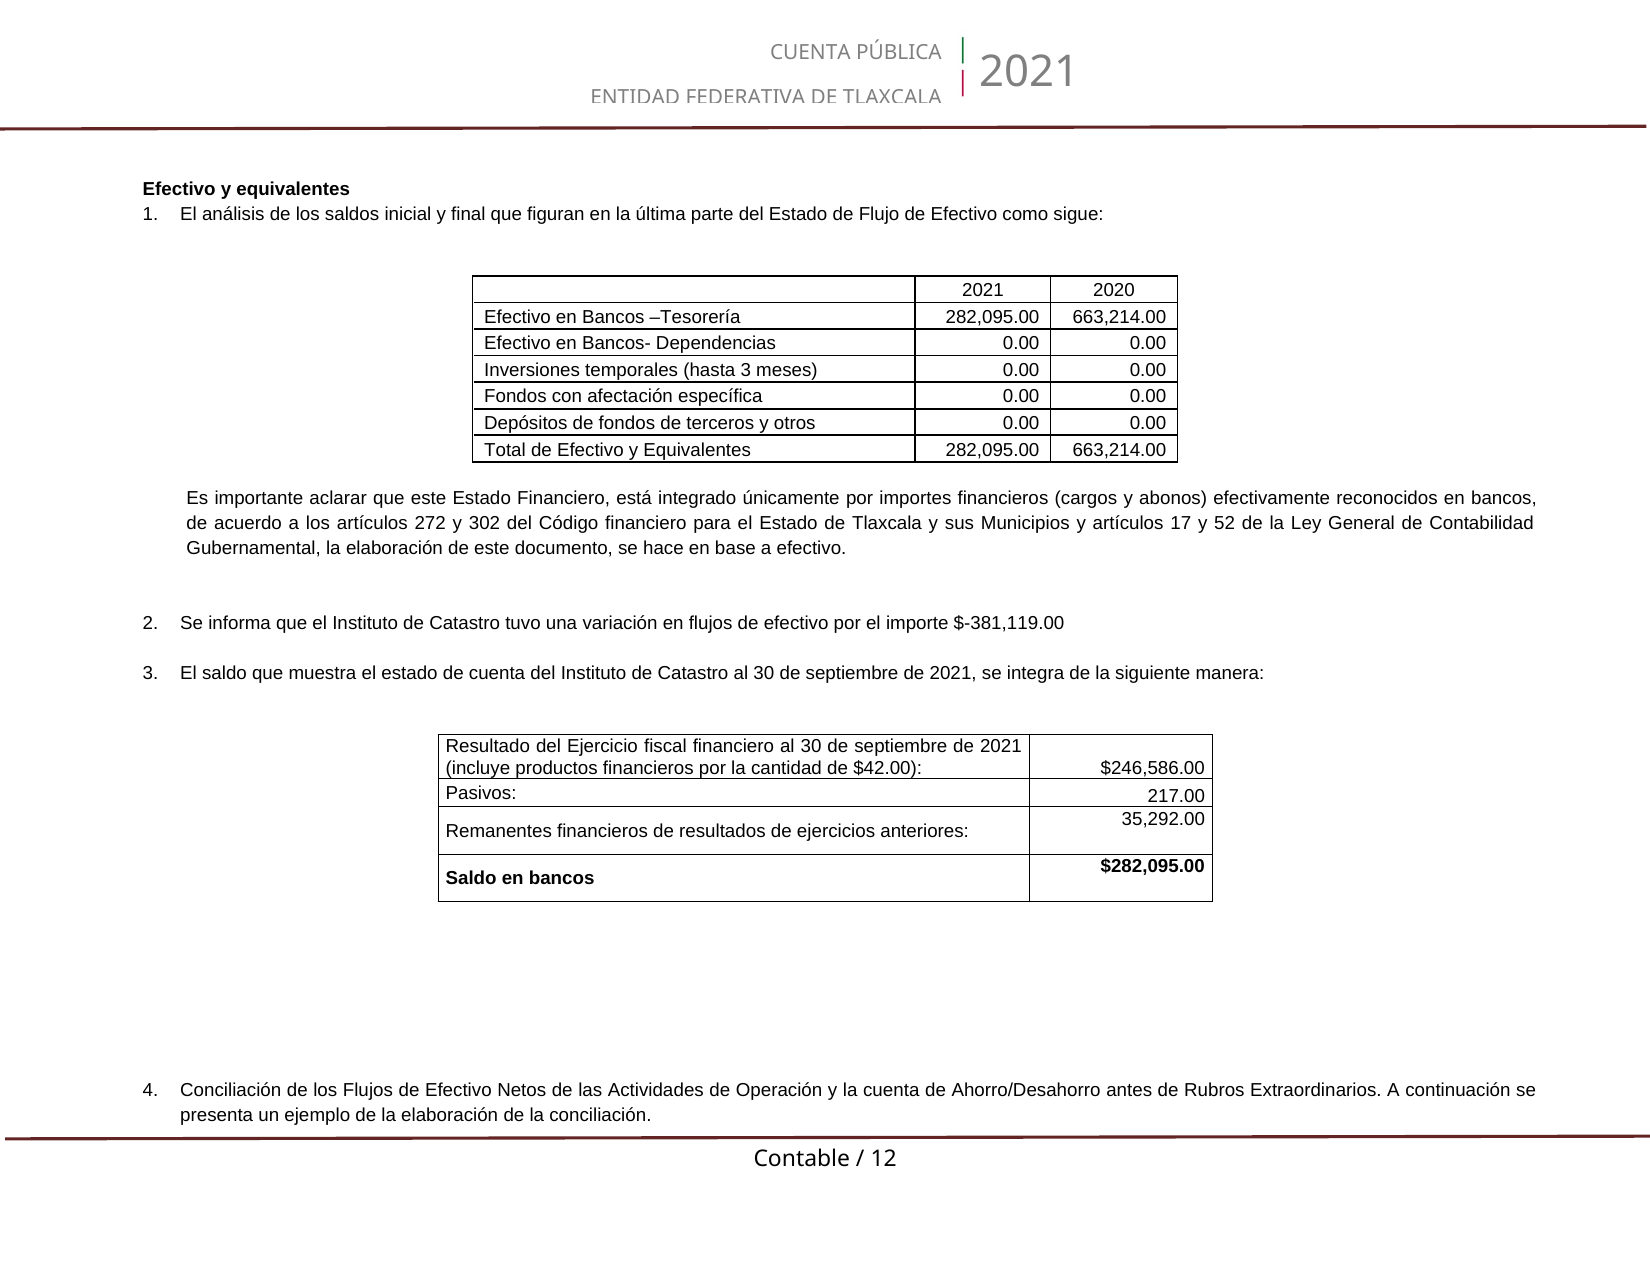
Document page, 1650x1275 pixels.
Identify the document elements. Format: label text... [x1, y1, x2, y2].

table_cell Fondos con afectación específica [473, 382, 914, 408]
table_cell $282,095.00 [1030, 855, 1212, 901]
picture [956, 28, 974, 99]
table_cell Efectivo en Bancos- Dependencias [473, 329, 914, 355]
table_cell 0.00 [1051, 356, 1177, 381]
table_cell Saldo en bancos [439, 855, 1029, 901]
table_cell 0.00 [1051, 330, 1177, 355]
table_cell 0.00 [1051, 383, 1177, 408]
table_cell Total de Efectivo y Equivalentes [473, 435, 914, 461]
table_cell 0.00 [916, 330, 1050, 355]
table_cell Depósitos de fondos de terceros y otros [473, 409, 914, 434]
table_cell Efectivo en Bancos –Tesorería [473, 303, 914, 328]
table_cell Pasivos: [439, 779, 1029, 806]
table_header [473, 277, 914, 302]
table_cell Remanentes financieros de resultados de ejercicios anteriores: [439, 807, 1029, 853]
list El análisis de los saldos inicial y final que figuran en la última parte del Estado de Flujo de Efectivo como sigue: [142, 200, 1537, 225]
table_cell 0.00 [1051, 410, 1177, 434]
table_cell 282,095.00 [916, 436, 1050, 461]
list Conciliación de los Flujos de Efectivo Netos de las Actividades de Operación y la cuenta de Ahorro/Desahorro antes de Rubros Extraordinarios. A continuación se presenta un ejemplo de la elaboración de la conciliación. [142, 1077, 1537, 1127]
table_header 2020 [1051, 277, 1177, 302]
list El saldo que muestra el estado de cuenta del Instituto de Catastro al 30 de septiembre de 2021, se integra de la siguiente manera: [142, 659, 1537, 684]
table_header 2021 [916, 277, 1050, 302]
table_header Resultado del Ejercicio fiscal financiero al 30 de septiembre de 2021 (incluye productos financieros por la cantidad de $42.00): [439, 735, 1029, 778]
table_header $246,586.00 [1030, 735, 1212, 778]
table_cell 35,292.00 [1030, 807, 1212, 853]
table_cell 0.00 [916, 383, 1050, 408]
table_cell 663,214.00 [1051, 303, 1177, 328]
table_cell 0.00 [916, 356, 1050, 381]
table_cell 282,095.00 [916, 303, 1050, 328]
table_cell 663,214.00 [1051, 436, 1177, 461]
table_cell 0.00 [916, 410, 1050, 434]
table_cell 217.00 [1030, 779, 1212, 806]
list Se informa que el Instituto de Catastro tuvo una variación en flujos de efectivo por el importe $-381,119.00 [142, 609, 1537, 634]
table_cell Inversiones temporales (hasta 3 meses) [473, 356, 914, 381]
text Es importante aclarar que este Estado Financiero, está integrado únicamente por importes financieros (cargos y abonos) efectivamente reconocidos en bancos, de acuerdo a los artículos 272 y 302 del Código financiero para el Estado de Tlaxcala y sus Municipios y artículos 17 y 52 de la Ley General de Contabilidad Gubernamental, la elaboración de este documento, se hace en base a efectivo. [186, 484, 1537, 559]
text Efectivo y equivalentes [142, 175, 1537, 200]
